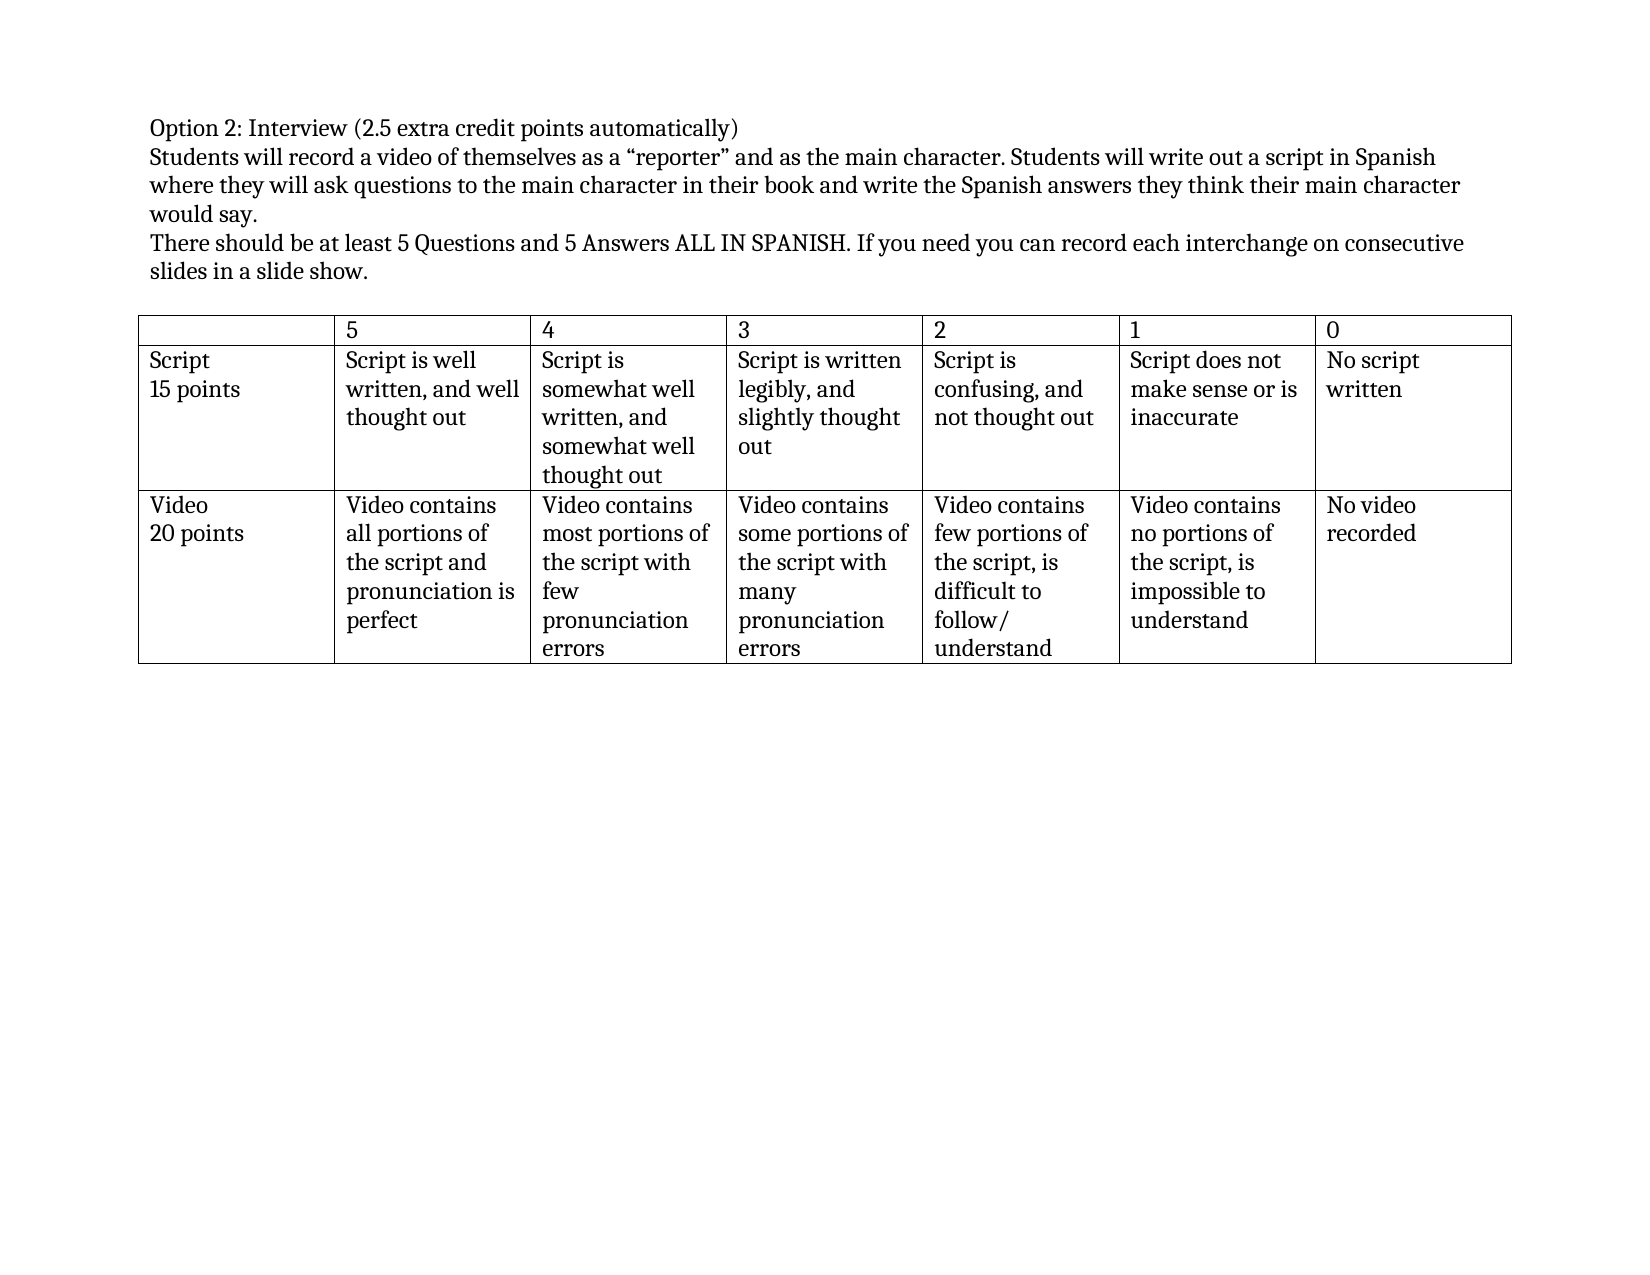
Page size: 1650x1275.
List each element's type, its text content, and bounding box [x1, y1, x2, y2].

table_header [139, 316, 334, 345]
table_cell Script is somewhat well written, and somewhat well thought out [531, 346, 726, 489]
table_cell Script is written legibly, and slightly thought out [727, 346, 922, 489]
table_cell Script does not make sense or is inaccurate [1120, 346, 1315, 489]
table_header 2 [923, 316, 1119, 345]
table_header 4 [531, 316, 726, 345]
text Option 2: Interview (2.5 extra credit points automatically) [150, 114, 1500, 142]
table_header 1 [1120, 316, 1315, 345]
table_cell Video contains some portions of the script with many pronunciation errors [727, 491, 922, 663]
table_cell Script is well written, and well thought out [335, 346, 530, 489]
table_cell No video recorded [1316, 491, 1511, 663]
table_header 5 [335, 316, 530, 345]
table_cell No script written [1316, 346, 1511, 489]
table_cell Video 20 points [139, 491, 334, 663]
text There should be at least 5 Questions and 5 Answers ALL IN SPANISH. If you need you can record each interchange on consecutive slides in a slide show. [150, 229, 1500, 286]
table_header 3 [727, 316, 922, 345]
table_cell Script is confusing, and not thought out [923, 346, 1119, 489]
table_cell Video contains all portions of the script and pronunciation is perfect [335, 491, 530, 663]
table_header 0 [1316, 316, 1511, 345]
table_cell Video contains most portions of the script with few pronunciation errors [531, 491, 726, 663]
table_cell Video contains no portions of the script, is impossible to understand [1120, 491, 1315, 663]
text Students will record a video of themselves as a “reporter” and as the main character. Students will write out a script in Spanish where they will ask questions to the main character in their book and write the Spanish answers they think their main character would say. [150, 142, 1500, 229]
table_cell Script 15 points [139, 346, 334, 489]
table_cell Video contains few portions of the script, is difficult to follow/ understand [923, 491, 1119, 663]
